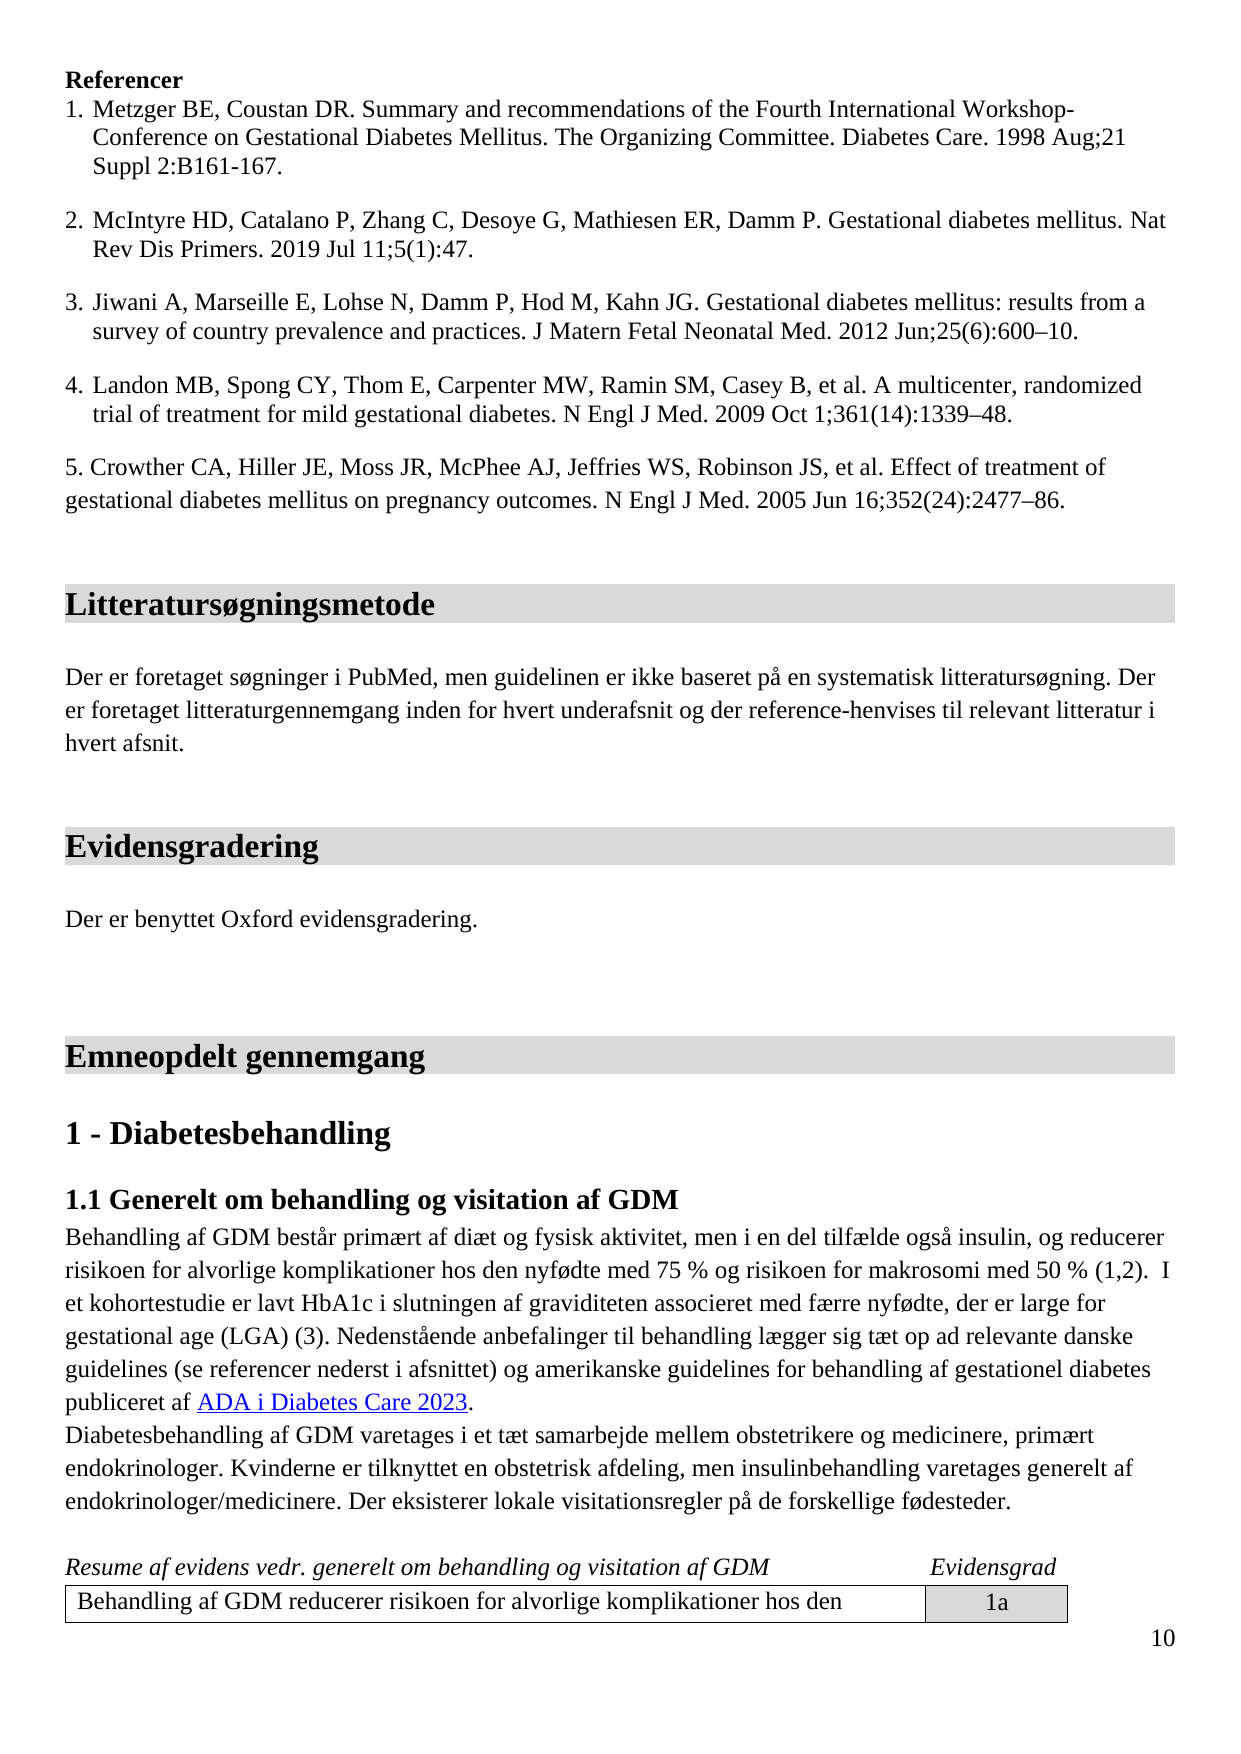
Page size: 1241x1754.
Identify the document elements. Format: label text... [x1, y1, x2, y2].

text Der er foretaget søgninger i PubMed, men guidelinen er ikke baseret på en systematisk litteratursøgning. Der er foretaget litteraturgennemgang inden for hvert underafsnit og der reference-henvises til relevant litteratur i hvert afsnit. [65, 662, 1175, 756]
text Evidensgradering [65, 827, 1175, 865]
text Resume af evidens vedr. generelt om behandling og visitation af GDM Evidensgrad [65, 1552, 1175, 1581]
text Referencer [65, 65, 1175, 94]
text Emneopdelt gennemgang [65, 1036, 1175, 1074]
text Diabetesbehandling af GDM varetages i et tæt samarbejde mellem obstetrikere og medicinere, primært endokrinologer. Kvinderne er tilknyttet en obstetrisk afdeling, men insulinbehandling varetages generelt af endokrinologer/medicinere. Der eksisterer lokale visitationsregler på de forskellige fødesteder. [65, 1420, 1175, 1515]
text Litteratursøgningsmetode [65, 584, 1175, 623]
text Der er benyttet Oxford evidensgradering. [65, 904, 1175, 933]
text 5. Crowther CA, Hiller JE, Moss JR, McPhee AJ, Jeffries WS, Robinson JS, et al. Effect of treatment of gestational diabetes mellitus on pregnancy outcomes. N Engl J Med. 2005 Jun 16;352(24):2477–86. [65, 452, 1175, 514]
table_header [66, 1586, 925, 1622]
text 3. Jiwani A, Marseille E, Lohse N, Damm P, Hod M, Kahn JG. Gestational diabetes mellitus: results from a survey of country prevalence and practices. J Matern Fetal Neonatal Med. 2012 Jun;25(6):600–10. [65, 287, 1175, 345]
text 1. Metzger BE, Coustan DR. Summary and recommendations of the Fourth International Workshop-Conference on Gestational Diabetes Mellitus. The Organizing Committee. Diabetes Care. 1998 Aug;21 Suppl 2:B161-167. [65, 94, 1175, 180]
text 2. McIntyre HD, Catalano P, Zhang C, Desoye G, Mathiesen ER, Damm P. Gestational diabetes mellitus. Nat Rev Dis Primers. 2019 Jul 11;5(1):47. [65, 205, 1175, 262]
table_header 1a [926, 1586, 1067, 1622]
text 1.1 Generelt om behandling og visitation af GDM [65, 1182, 1175, 1216]
text 4. Landon MB, Spong CY, Thom E, Carpenter MW, Ramin SM, Casey B, et al. A multicenter, randomized trial of treatment for mild gestational diabetes. N Engl J Med. 2009 Oct 1;361(14):1339–48. [65, 370, 1175, 427]
text Behandling af GDM består primært af diæt og fysisk aktivitet, men i en del tilfælde også insulin, og reducerer risikoen for alvorlige komplikationer hos den nyfødte med 75 % og risikoen for makrosomi med 50 % (1,2). I et kohortestudie er lavt HbA1c i slutningen af graviditeten associeret med færre nyfødte, der er large for gestational age (LGA) (3). Nedenstående anbefalinger til behandling lægger sig tæt op ad relevante danske guidelines (se referencer nederst i afsnittet) og amerikanske guidelines for behandling af gestationel diabetes publiceret af ADA i Diabetes Care 2023. [65, 1222, 1175, 1416]
text 1 - Diabetesbehandling [65, 1113, 1175, 1151]
